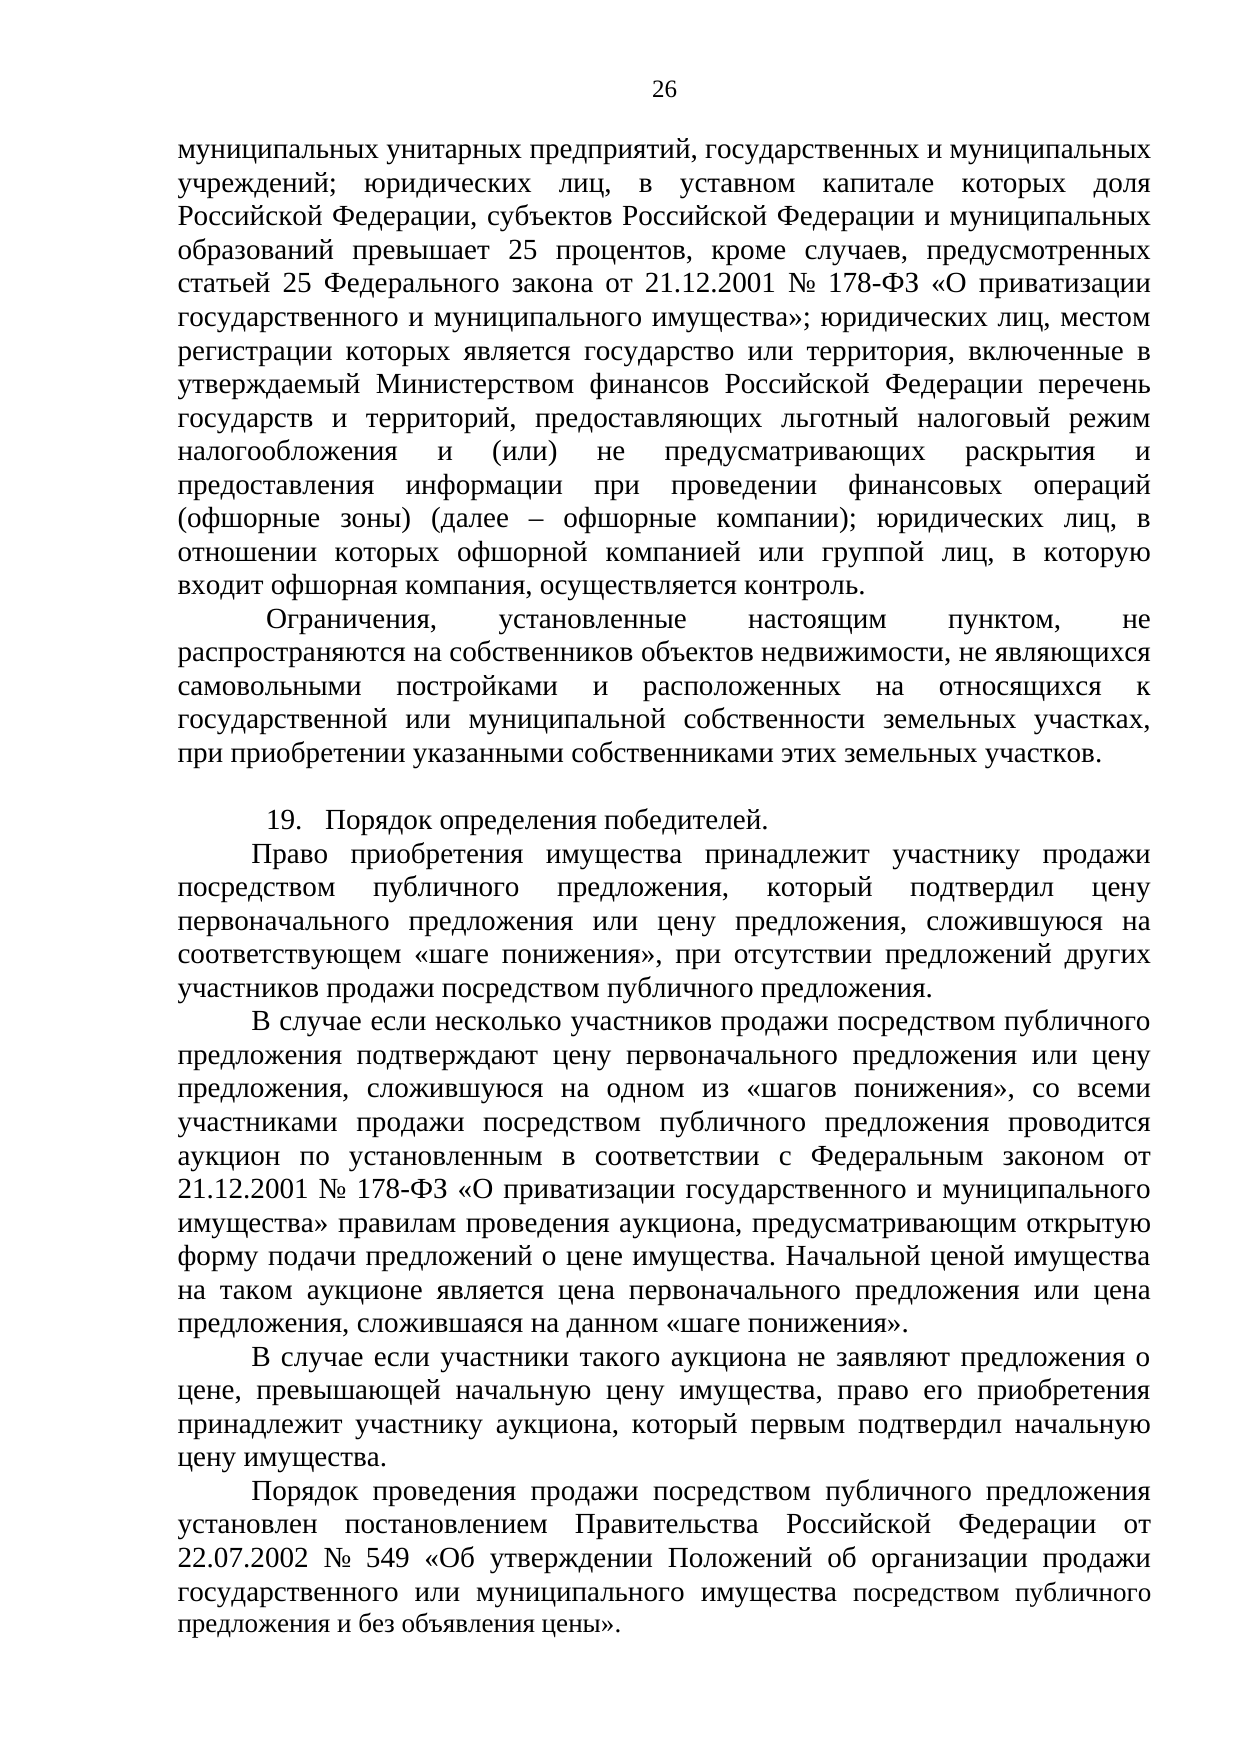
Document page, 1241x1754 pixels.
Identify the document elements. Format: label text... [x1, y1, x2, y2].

text В случае если участники такого аукциона не заявляют предложения о цене, превышающей начальную цену имущества, право его приобретения принадлежит участнику аукциона, который первым подтвердил начальную цену имущества. [177, 1339, 1152, 1473]
text Порядок проведения продажи посредством публичного предложения установлен постановлением Правительства Российской Федерации от 22.07.2002 № 549 «Об утверждении Положений об организации продажи государственного или муниципального имущества посредством публичного предложения и без объявления цены». [177, 1473, 1152, 1638]
text Ограничения, установленные настоящим пунктом, не распространяются на собственников объектов недвижимости, не являющихся самовольными постройками и расположенных на относящихся к государственной или муниципальной собственности земельных участках, при приобретении указанными собственниками этих земельных участков. [177, 601, 1152, 769]
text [177, 131, 1152, 601]
text Право приобретения имущества принадлежит участнику продажи посредством публичного предложения, который подтвердил цену первоначального предложения или цену предложения, сложившуюся на соответствующем «шаге понижения», при отсутствии предложений других участников продажи посредством публичного предложения. [177, 836, 1152, 1003]
text В случае если несколько участников продажи посредством публичного предложения подтверждают цену первоначального предложения или цену предложения, сложившуюся на одном из «шагов понижения», со всеми участниками продажи посредством публичного предложения проводится аукцион по установленным в соответствии с Федеральным законом от 21.12.2001 № 178-ФЗ «О приватизации государственного и муниципального имущества» правилам проведения аукциона, предусматривающим открытую форму подачи предложений о цене имущества. Начальной ценой имущества на таком аукционе является цена первоначального предложения или цена предложения, сложившаяся на данном «шаге понижения». [177, 1003, 1152, 1339]
list Порядок определения победителей. [177, 802, 1152, 836]
